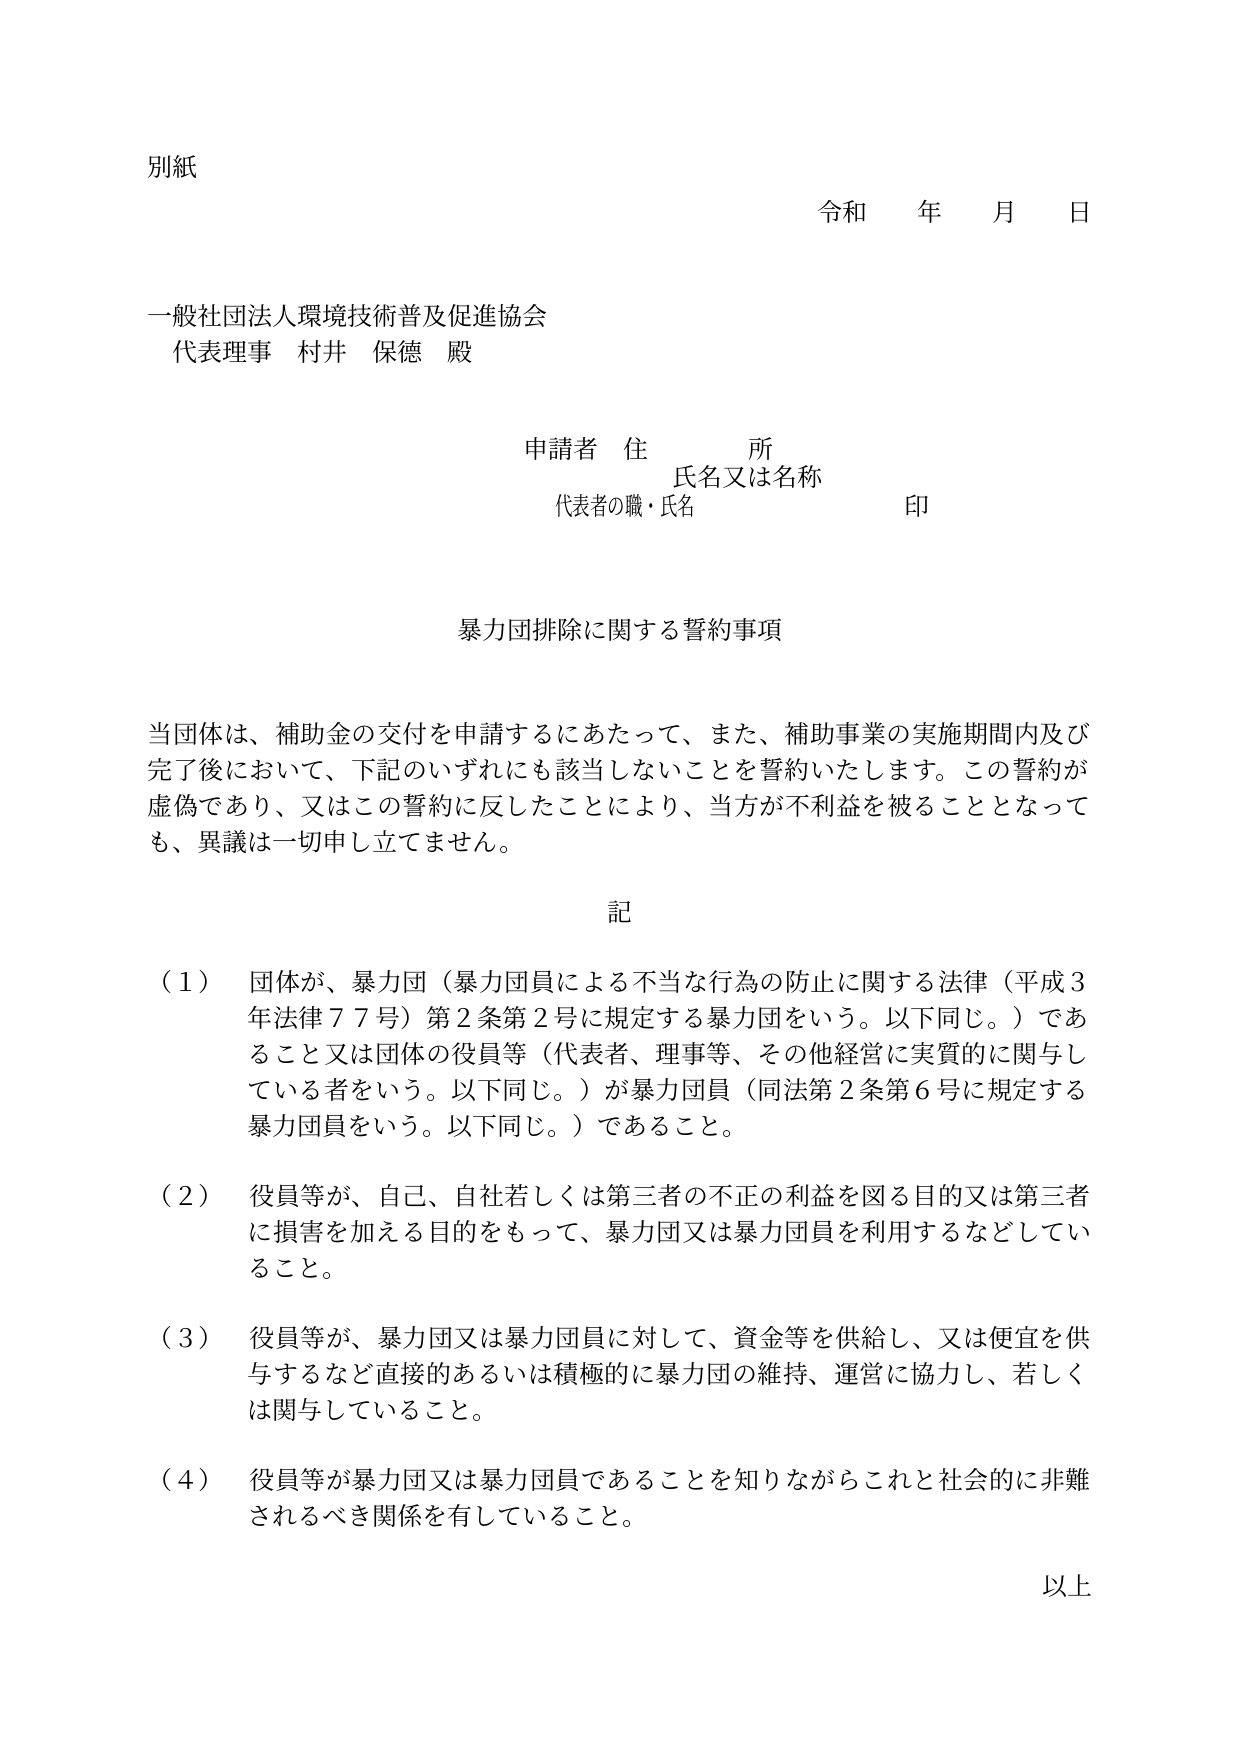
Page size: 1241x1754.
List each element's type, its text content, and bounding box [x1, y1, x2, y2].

text 代表理事 村井 保德 殿 [148, 332, 1092, 368]
text 一般社団法人環境技術普及促進協会 [148, 296, 1092, 332]
text （２） 役員等が、自己、自社若しくは第三者の不正の利益を図る目的又は第三者に損害を加える目的をもって、暴力団又は暴力団員を利用するなどしていること。 [148, 1177, 1092, 1284]
text （３） 役員等が、暴力団又は暴力団員に対して、資金等を供給し、又は便宜を供与するなど直接的あるいは積極的に暴力団の維持、運営に協力し、若しくは関与していること。 [148, 1318, 1092, 1426]
text （１） 団体が、暴力団（暴力団員による不当な行為の防止に関する法律（平成３年法律７７号）第２条第２号に規定する暴力団をいう。以下同じ。）であること又は団体の役員等（代表者、理事等、その他経営に実質的に関与している者をいう。以下同じ。）が暴力団員（同法第２条第６号に規定する暴力団員をいう。以下同じ。）であること。 [148, 963, 1092, 1142]
text 以上 [148, 1566, 1092, 1602]
text 記 [148, 893, 1092, 929]
text 令和 年 月 日 [148, 192, 1092, 228]
text （４） 役員等が暴力団又は暴力団員であることを知りながらこれと社会的に非難されるべき関係を有していること。 [148, 1460, 1092, 1532]
text 代表者の職・氏名 印 [308, 492, 1092, 521]
text 暴力団排除に関する誓約事項 [148, 611, 1092, 647]
text 申請者 住 所 [148, 436, 1092, 464]
text 別紙 [148, 148, 1092, 184]
text 当団体は、補助金の交付を申請するにあたって、また、補助事業の実施期間内及び完了後において、下記のいずれにも該当しないことを誓約いたします。この誓約が虚偽であり、又はこの誓約に反したことにより、当方が不利益を被ることとなっても、異議は一切申し立てません。 [148, 715, 1092, 859]
text 氏名又は名称 [148, 464, 1092, 492]
